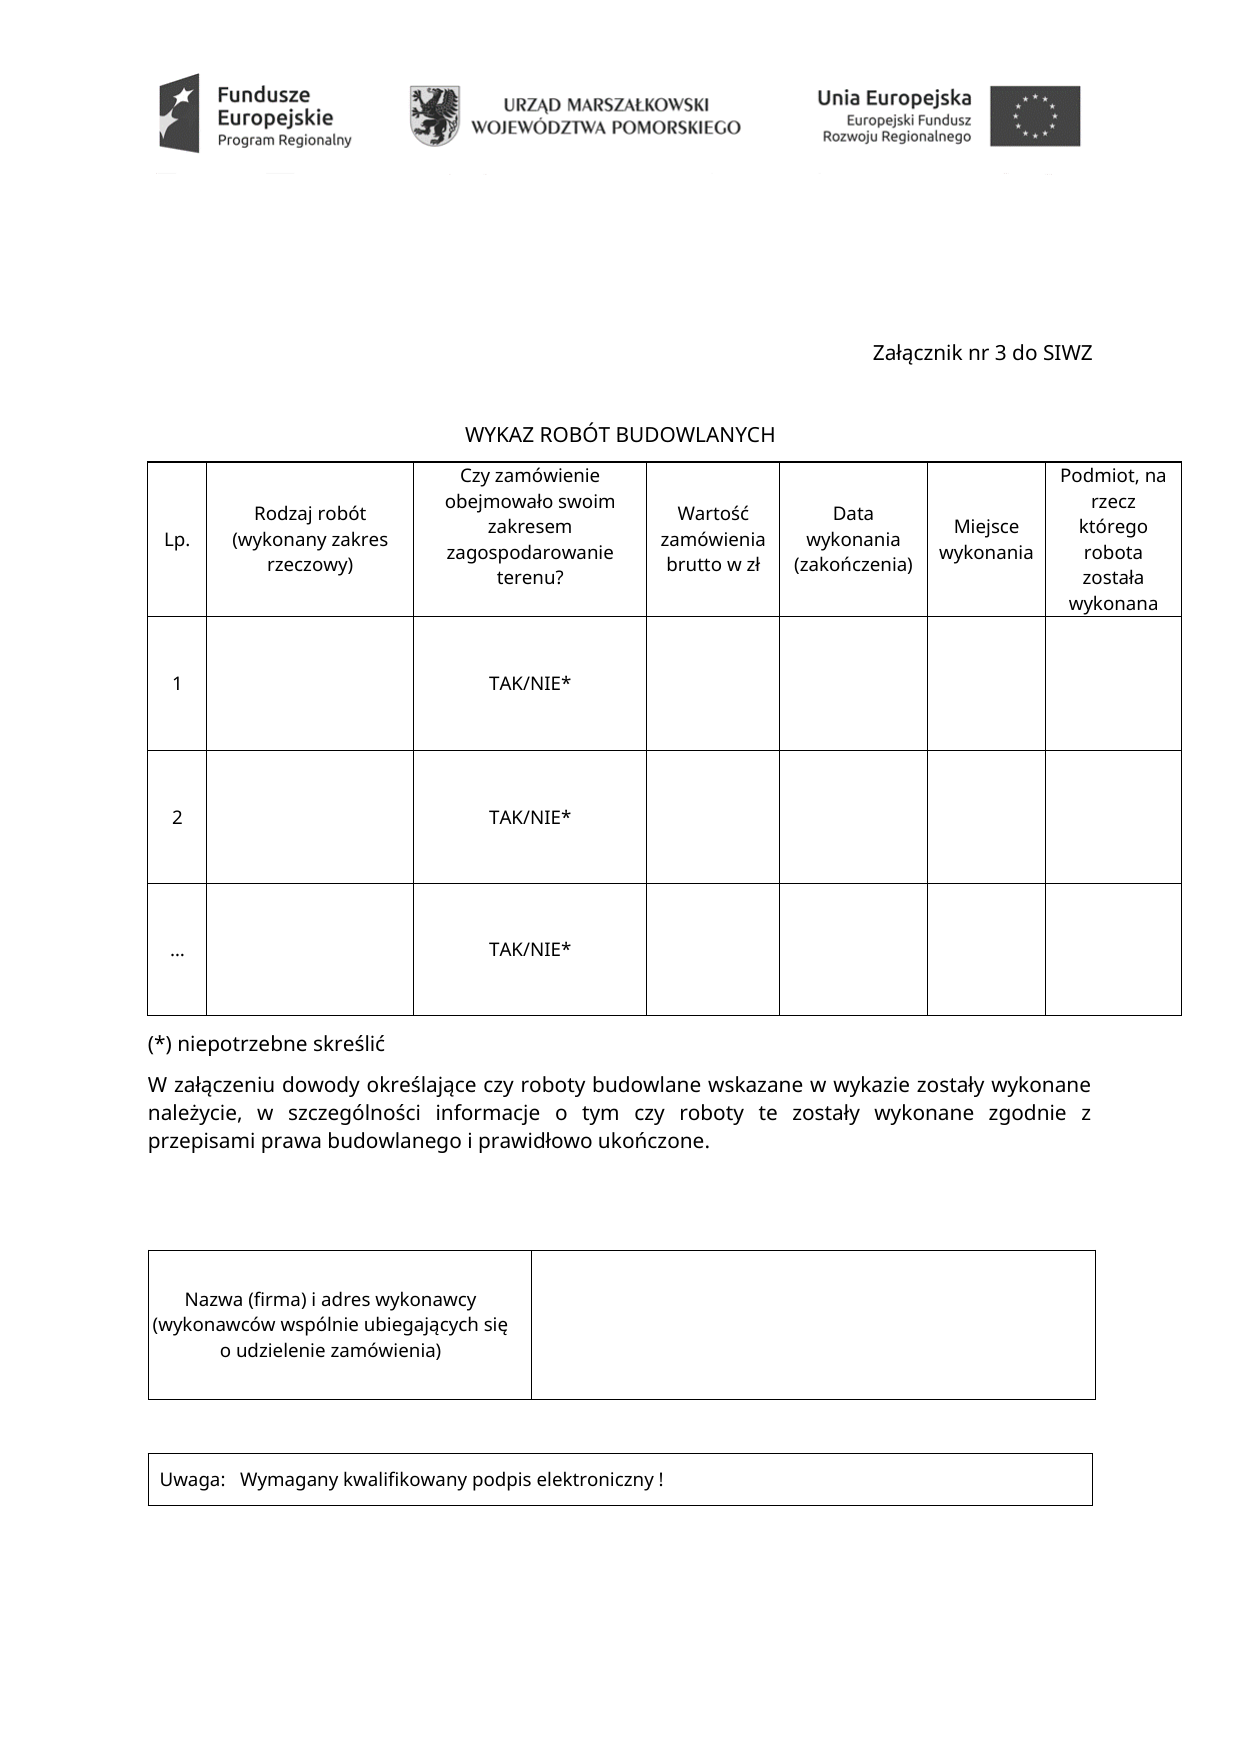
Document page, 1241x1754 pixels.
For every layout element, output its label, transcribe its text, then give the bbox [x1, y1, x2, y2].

table_cell [207, 617, 413, 749]
picture [147, 73, 1093, 175]
table_header Wartość zamówienia brutto w zł [647, 463, 779, 616]
table_cell TAK/NIE* [414, 884, 646, 1015]
table_cell … [148, 884, 206, 1015]
table_cell TAK/NIE* [414, 617, 646, 749]
table_header Czy zamówienie obejmowało swoim zakresem zagospodarowanie terenu? [414, 463, 646, 616]
table_cell [647, 751, 779, 883]
table_header Data wykonania (zakończenia) [780, 463, 927, 616]
table_header Uwaga: Wymagany kwalifikowany podpis elektroniczny ! [149, 1454, 1092, 1505]
table_cell [207, 884, 413, 1015]
table_header Miejsce wykonania [928, 463, 1045, 616]
table_header Rodzaj robót (wykonany zakres rzeczowy) [207, 463, 413, 616]
table_cell [647, 884, 779, 1015]
table_cell [780, 751, 927, 883]
table_cell [928, 751, 1045, 883]
text Załącznik nr 3 do SIWZ [148, 338, 1093, 367]
table_cell [780, 617, 927, 749]
table_header Lp. [148, 463, 206, 616]
text WYKAZ ROBÓT BUDOWLANYCH [148, 420, 1093, 449]
table_cell [928, 884, 1045, 1015]
table_cell 2 [148, 751, 206, 883]
table_cell [928, 617, 1045, 749]
table_cell [1046, 751, 1181, 883]
table_cell [1046, 617, 1181, 749]
text W załączeniu dowody określające czy roboty budowlane wskazane w wykazie zostały wykonane należycie, w szczególności informacje o tym czy roboty te zostały wykonane zgodnie z przepisami prawa budowlanego i prawidłowo ukończone. [148, 1070, 1093, 1155]
text (*) niepotrzebne skreślić [148, 1029, 1093, 1057]
table_cell 1 [148, 617, 206, 749]
table_header [532, 1251, 1095, 1399]
table_cell [780, 884, 927, 1015]
table_cell [207, 751, 413, 883]
table_cell [647, 617, 779, 749]
table_header Podmiot, na rzecz którego robota została wykonana [1046, 463, 1181, 616]
table_cell TAK/NIE* [414, 751, 646, 883]
table_header Nazwa (firma) i adres wykonawcy (wykonawców wspólnie ubiegających się o udzielenie zamówienia) [149, 1251, 531, 1399]
table_cell [1046, 884, 1181, 1015]
